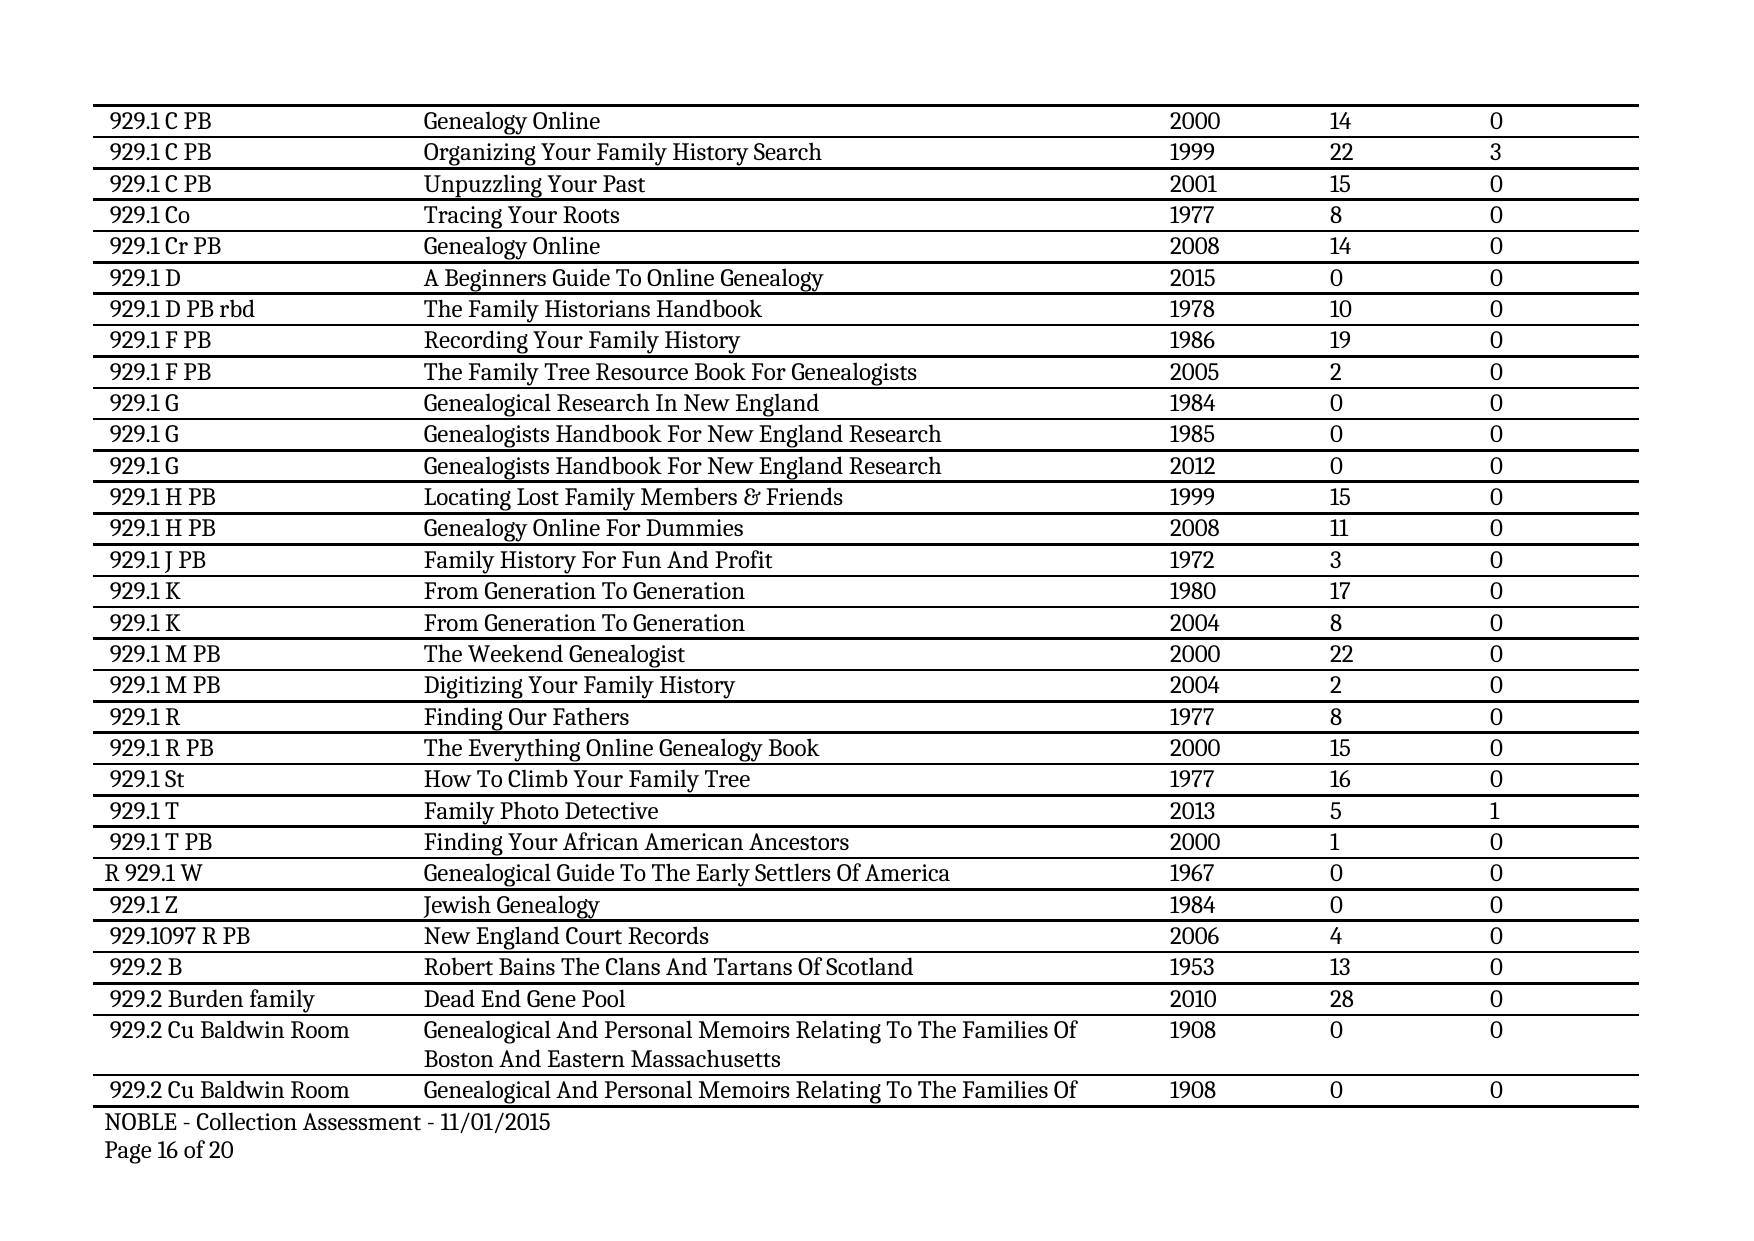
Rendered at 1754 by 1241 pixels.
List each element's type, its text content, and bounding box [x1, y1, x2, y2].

table_cell 929.1 K [93, 608, 412, 637]
table_cell 0 [1479, 608, 1638, 637]
table_cell Genealogy Online [413, 232, 1159, 261]
table_cell Genealogy Online [413, 107, 1159, 136]
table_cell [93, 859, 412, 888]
table_cell Family History For Fun And Profit [413, 546, 1159, 574]
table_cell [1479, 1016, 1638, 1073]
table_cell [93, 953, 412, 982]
table_cell 929.1 D [93, 264, 412, 292]
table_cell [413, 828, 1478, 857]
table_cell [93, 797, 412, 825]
table_cell 929.1 C PB [93, 170, 412, 198]
table_cell 11 [1319, 515, 1478, 543]
table_cell 929.1 H PB [93, 515, 412, 543]
table_cell Tracing Your Roots [413, 201, 1159, 229]
table_cell 929.1 D PB rbd [93, 295, 412, 324]
table_cell 929.1 M PB [93, 640, 412, 668]
table_cell Genealogical Research In New England [413, 389, 1159, 418]
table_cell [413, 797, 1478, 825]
table_cell 15 [1319, 170, 1478, 198]
table_cell Genealogists Handbook For New England Research [413, 420, 1159, 449]
table_cell 0 [1479, 546, 1638, 574]
table_cell A Beginners Guide To Online Genealogy [413, 264, 1159, 292]
table_cell 929.1 C PB [93, 138, 412, 167]
table_cell 0 [1319, 452, 1478, 480]
table_cell 19 [1319, 326, 1478, 355]
table_cell 2012 [1159, 452, 1319, 480]
table_cell Recording Your Family History [413, 326, 1159, 355]
table_cell The Family Historians Handbook [413, 295, 1159, 324]
table_cell 10 [1319, 295, 1478, 324]
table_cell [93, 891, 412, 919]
table_cell From Generation To Generation [413, 577, 1159, 606]
table_cell 2004 [1159, 608, 1319, 637]
table_cell 0 [1479, 515, 1638, 543]
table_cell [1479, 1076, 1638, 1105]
table_cell 2008 [1159, 515, 1319, 543]
table_cell 929.1 F PB [93, 326, 412, 355]
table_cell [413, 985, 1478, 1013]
table_cell 0 [1479, 358, 1638, 386]
table_cell 2005 [1159, 358, 1319, 386]
table_cell 929.1 K [93, 577, 412, 606]
table_cell 2000 [1159, 107, 1319, 136]
table_cell 2008 [1159, 232, 1319, 261]
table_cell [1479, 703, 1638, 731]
table_cell 929.1 G [93, 452, 412, 480]
table_cell 1978 [1159, 295, 1319, 324]
table_cell 0 [1479, 420, 1638, 449]
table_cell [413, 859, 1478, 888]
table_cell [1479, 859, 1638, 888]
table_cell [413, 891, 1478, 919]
table_cell Genealogy Online For Dummies [413, 515, 1159, 543]
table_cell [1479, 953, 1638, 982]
table_cell 2 [1319, 358, 1478, 386]
table_cell 0 [1319, 389, 1478, 418]
table_cell 22 [1319, 138, 1478, 167]
table_cell 0 [1319, 420, 1478, 449]
table_cell Locating Lost Family Members & Friends [413, 483, 1159, 512]
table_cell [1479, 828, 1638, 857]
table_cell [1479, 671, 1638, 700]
table_cell 929.1 Co [93, 201, 412, 229]
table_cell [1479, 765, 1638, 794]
table_cell From Generation To Generation [413, 608, 1159, 637]
table_cell 8 [1319, 201, 1478, 229]
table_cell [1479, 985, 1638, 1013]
table_cell 1972 [1159, 546, 1319, 574]
table_cell 0 [1479, 389, 1638, 418]
table_cell 0 [1479, 107, 1638, 136]
table_cell 1980 [1159, 577, 1319, 606]
table_cell 3 [1319, 546, 1478, 574]
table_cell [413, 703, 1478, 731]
table_cell Genealogists Handbook For New England Research [413, 452, 1159, 480]
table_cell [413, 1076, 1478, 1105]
table_cell 2000 [1159, 640, 1319, 668]
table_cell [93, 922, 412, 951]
table_cell 2001 [1159, 170, 1319, 198]
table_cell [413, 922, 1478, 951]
table_cell 14 [1319, 232, 1478, 261]
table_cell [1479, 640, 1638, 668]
table_cell 929.1 C PB [93, 107, 412, 136]
table_cell Unpuzzling Your Past [413, 170, 1159, 198]
table_cell 14 [1319, 107, 1478, 136]
table_cell 1977 [1159, 201, 1319, 229]
table_cell 2015 [1159, 264, 1319, 292]
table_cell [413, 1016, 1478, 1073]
table_cell 0 [1479, 452, 1638, 480]
table_cell 8 [1319, 608, 1478, 637]
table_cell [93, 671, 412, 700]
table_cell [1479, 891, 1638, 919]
table_cell 929.1 G [93, 389, 412, 418]
table_cell 929.1 Cr PB [93, 232, 412, 261]
table_cell The Family Tree Resource Book For Genealogists [413, 358, 1159, 386]
table_cell 1999 [1159, 483, 1319, 512]
table_cell 0 [1319, 264, 1478, 292]
table_cell 929.1 J PB [93, 546, 412, 574]
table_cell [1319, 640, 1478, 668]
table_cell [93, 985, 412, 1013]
table_cell 1986 [1159, 326, 1319, 355]
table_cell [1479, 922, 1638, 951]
table_cell 0 [1479, 264, 1638, 292]
table_cell 929.1 F PB [93, 358, 412, 386]
table_cell 0 [1479, 201, 1638, 229]
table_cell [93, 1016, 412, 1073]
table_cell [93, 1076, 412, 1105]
table_cell 1985 [1159, 420, 1319, 449]
table_cell 1984 [1159, 389, 1319, 418]
table_cell 0 [1479, 170, 1638, 198]
table_cell 3 [1479, 138, 1638, 167]
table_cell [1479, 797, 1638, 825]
table_cell 15 [1319, 483, 1478, 512]
table_cell 0 [1479, 232, 1638, 261]
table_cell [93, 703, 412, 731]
table_cell Organizing Your Family History Search [413, 138, 1159, 167]
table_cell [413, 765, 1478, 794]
table_cell 0 [1479, 577, 1638, 606]
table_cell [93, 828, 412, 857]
table_cell 17 [1319, 577, 1478, 606]
table_cell 929.1 G [93, 420, 412, 449]
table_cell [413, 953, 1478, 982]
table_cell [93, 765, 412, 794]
table_cell 0 [1479, 483, 1638, 512]
table_cell The Weekend Genealogist [413, 640, 1159, 668]
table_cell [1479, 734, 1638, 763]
table_cell 0 [1479, 326, 1638, 355]
table_cell 1999 [1159, 138, 1319, 167]
table_cell 0 [1479, 295, 1638, 324]
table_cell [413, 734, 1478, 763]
table_cell 929.1 H PB [93, 483, 412, 512]
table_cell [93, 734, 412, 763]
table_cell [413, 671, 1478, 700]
